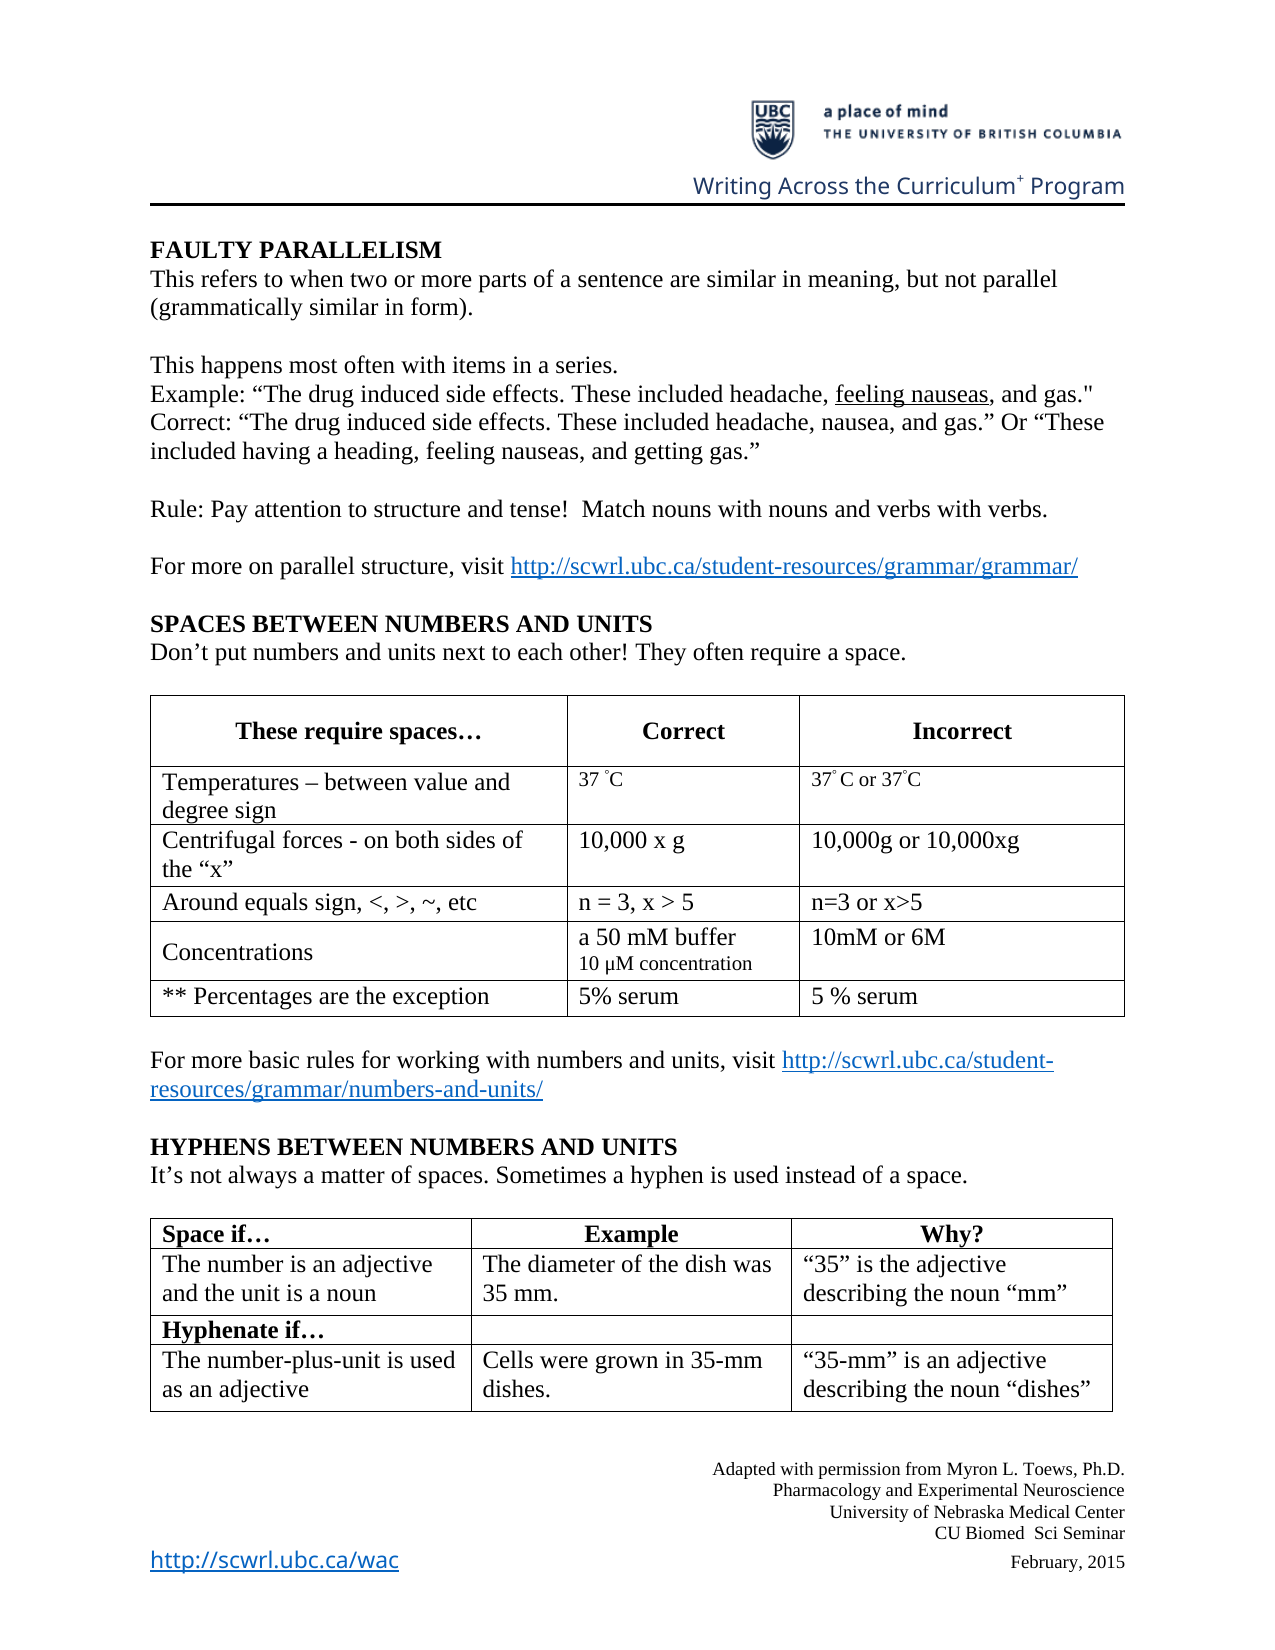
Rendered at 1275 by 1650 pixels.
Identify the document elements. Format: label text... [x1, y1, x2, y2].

table_cell a 50 mM buffer 10 μM concentration [568, 922, 799, 980]
table_cell 10mM or 6M [800, 922, 1124, 980]
table_cell ** Percentages are the exception [151, 981, 567, 1016]
table_cell Cells were grown in 35-mm dishes. [472, 1345, 791, 1411]
table_header Incorrect [800, 696, 1124, 766]
table_cell 37° C or 37°C [800, 767, 1124, 824]
table_cell [792, 1316, 1112, 1344]
table_cell Centrifugal forces - on both sides of the “x” [151, 825, 567, 886]
table_cell Temperatures – between value and degree sign [151, 767, 567, 824]
table_cell 10,000 x g [568, 825, 799, 886]
text This happens most often with items in a series. [150, 350, 1125, 379]
text For more basic rules for working with numbers and units, visit http://scwrl.ubc.ca/student-resources/grammar/numbers-and-units/ [150, 1046, 1125, 1103]
table_cell The number is an adjective and the unit is a noun [151, 1249, 471, 1314]
table_header Space if… [151, 1219, 471, 1248]
table_cell n = 3, x > 5 [568, 887, 799, 921]
table_cell [472, 1316, 791, 1344]
table_header Example [472, 1219, 791, 1248]
table_cell 5% serum [568, 981, 799, 1016]
text Don’t put numbers and units next to each other! They often require a space. [150, 637, 1125, 666]
table_header Correct [568, 696, 799, 766]
table_cell The diameter of the dish was 35 mm. [472, 1249, 791, 1314]
text Correct: “The drug induced side effects. These included headache, nausea, and gas.” Or “These included having a heading, feeling nauseas, and getting gas.” [150, 407, 1125, 465]
text For more on parallel structure, visit http://scwrl.ubc.ca/student-resources/grammar/grammar/ [150, 551, 1125, 580]
table_cell n=3 or x>5 [800, 887, 1124, 921]
text FAULTY PARALLELISM [150, 235, 1125, 264]
text SPACES BETWEEN NUMBERS AND UNITS [150, 609, 1125, 637]
table_cell Hyphenate if… [151, 1316, 471, 1344]
table_cell Concentrations [151, 922, 567, 980]
table_header These require spaces… [151, 696, 567, 766]
table_cell 37 °C [568, 767, 799, 824]
text HYPHENS BETWEEN NUMBERS AND UNITS [150, 1132, 1125, 1161]
table_cell The number-plus-unit is used as an adjective [151, 1345, 471, 1411]
table_cell “35” is the adjective describing the noun “mm” [792, 1249, 1112, 1314]
table_cell 10,000g or 10,000xg [800, 825, 1124, 886]
table_cell “35-mm” is an adjective describing the noun “dishes” [792, 1345, 1112, 1411]
table_cell Around equals sign, <, >, ~, etc [151, 887, 567, 921]
picture [732, 75, 1125, 170]
text Example: “The drug induced side effects. These included headache, feeling nauseas, and gas." [150, 379, 1125, 407]
table_cell 5 % serum [800, 981, 1124, 1016]
table_header Why? [792, 1219, 1112, 1248]
text It’s not always a matter of spaces. Sometimes a hyphen is used instead of a space. [150, 1161, 1125, 1189]
text This refers to when two or more parts of a sentence are similar in meaning, but not parallel (grammatically similar in form). [150, 264, 1125, 321]
text Rule: Pay attention to structure and tense! Match nouns with nouns and verbs with verbs. [150, 494, 1125, 522]
